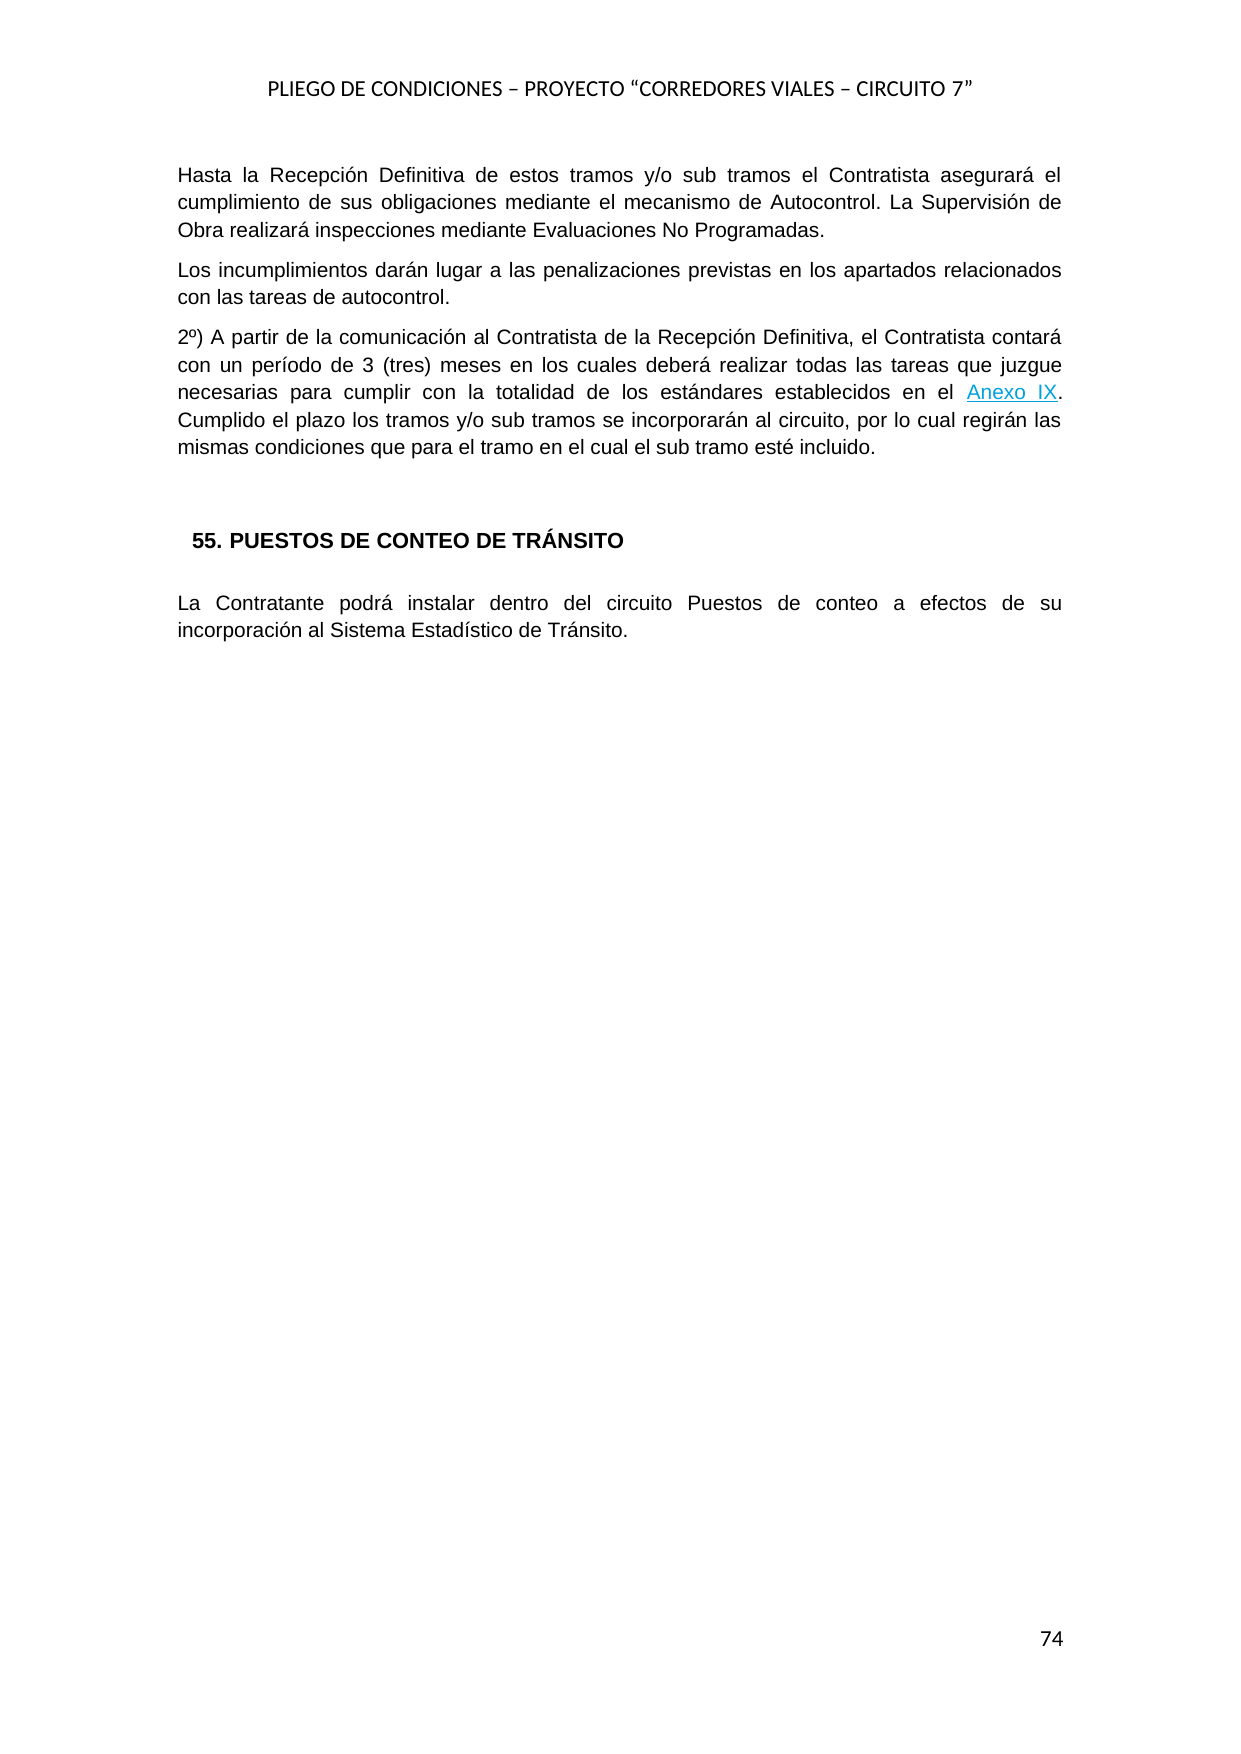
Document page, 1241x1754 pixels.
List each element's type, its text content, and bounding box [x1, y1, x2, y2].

list PUESTOS DE CONTEO DE TRÁNSITO [192, 527, 1063, 553]
text Hasta la Recepción Definitiva de estos tramos y/o sub tramos el Contratista asegurará el cumplimiento de sus obligaciones mediante el mecanismo de Autocontrol. La Supervisión de Obra realizará inspecciones mediante Evaluaciones No Programadas. [177, 162, 1063, 241]
text La Contratante podrá instalar dentro del circuito Puestos de conteo a efectos de su incorporación al Sistema Estadístico de Tránsito. [177, 590, 1063, 642]
text 2º) A partir de la comunicación al Contratista de la Recepción Definitiva, el Contratista contará con un período de 3 (tres) meses en los cuales deberá realizar todas las tareas que juzgue necesarias para cumplir con la totalidad de los estándares establecidos en el Anexo IX. Cumplido el plazo los tramos y/o sub tramos se incorporarán al circuito, por lo cual regirán las mismas condiciones que para el tramo en el cual el sub tramo esté incluido. [177, 325, 1063, 459]
text Los incumplimientos darán lugar a las penalizaciones previstas en los apartados relacionados con las tareas de autocontrol. [177, 257, 1063, 309]
